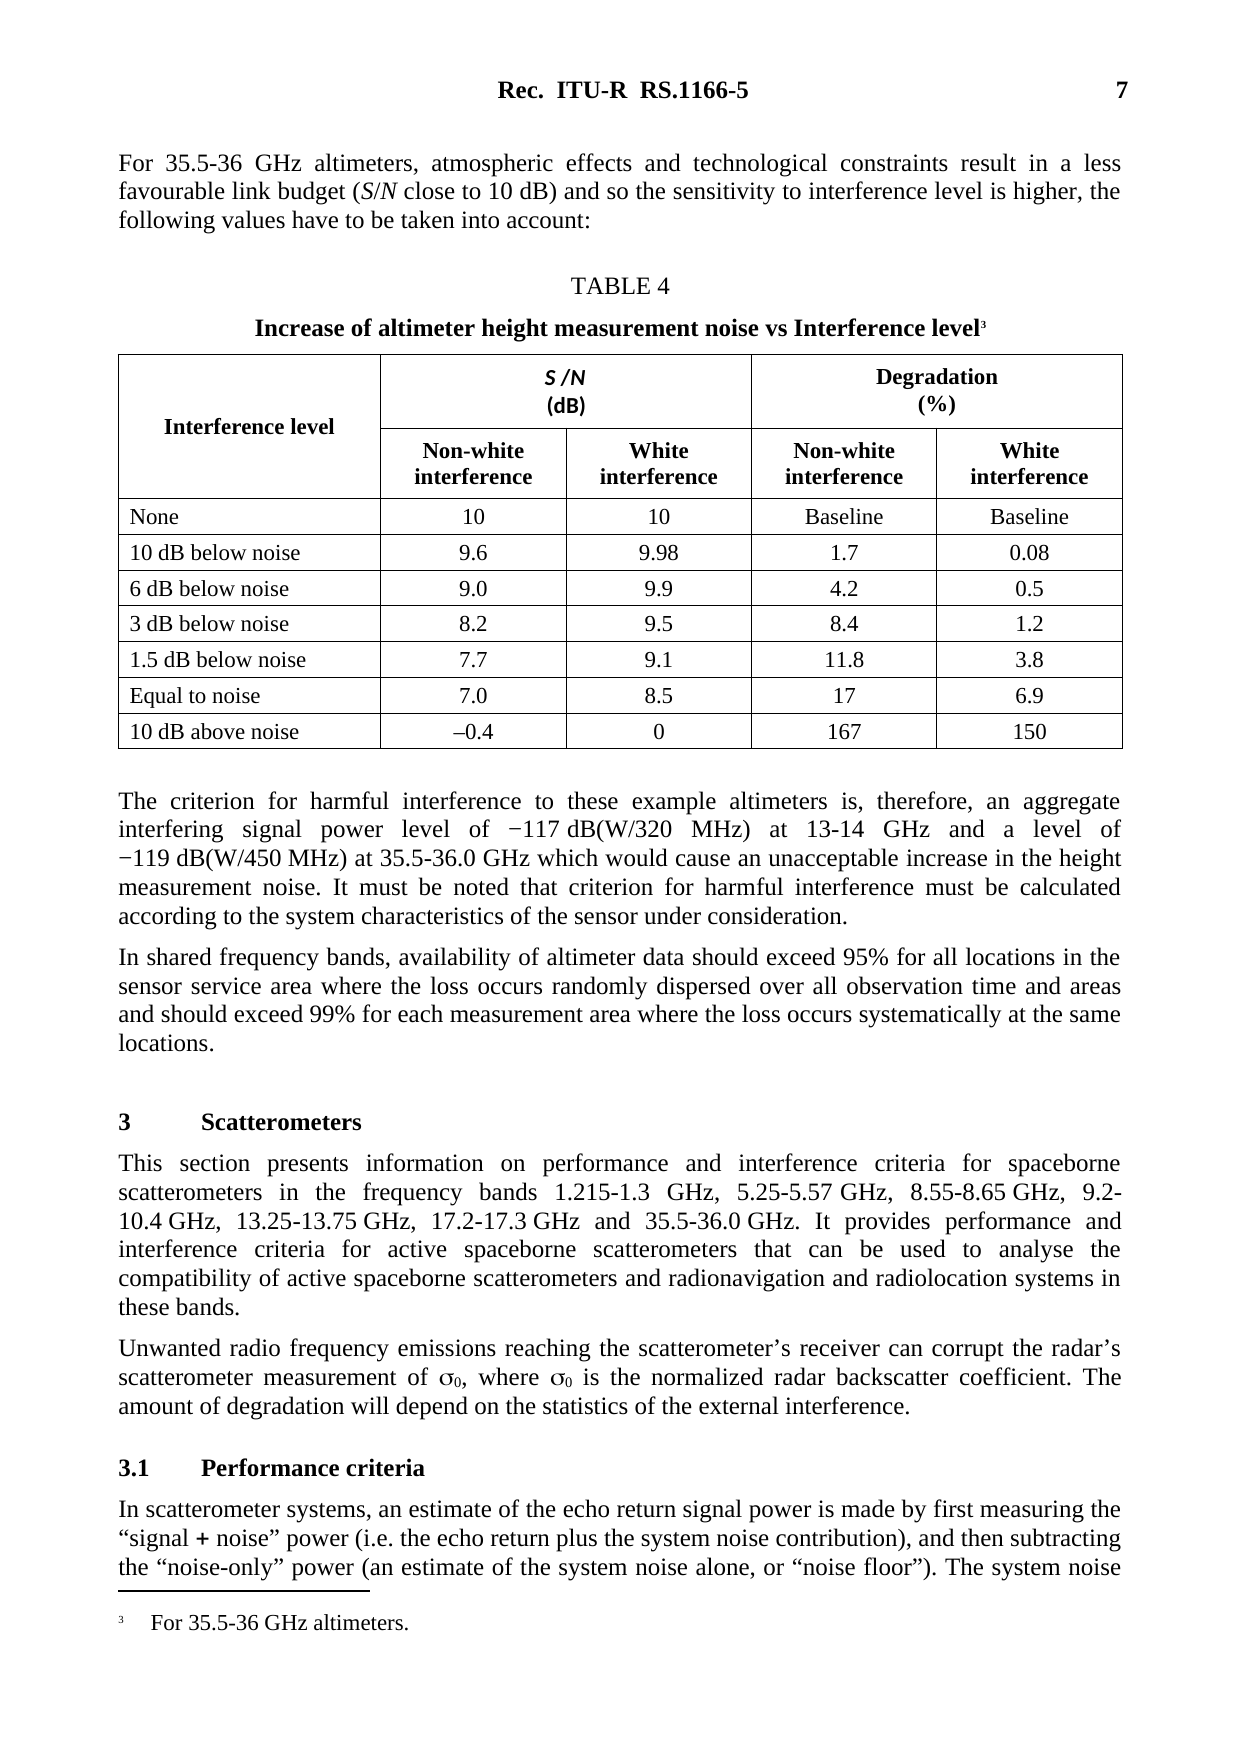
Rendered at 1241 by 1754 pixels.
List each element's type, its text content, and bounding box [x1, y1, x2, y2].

table_cell None [119, 499, 380, 534]
table_cell Non-white interference [752, 429, 936, 498]
text This section presents information on performance and interference criteria for spaceborne scatterometers in the frequency bands 1.215-1.3 GHz, 5.25-5.57 GHz, 8.55-8.65 GHz, 9.2-10.4 GHz, 13.25-13.75 GHz, 17.2-17.3 GHz and 35.5-36.0 GHz. It provides performance and interference criteria for active spaceborne scatterometers that can be used to analyse the compatibility of active spaceborne scatterometers and radionavigation and radiolocation systems in these bands. [118, 1148, 1122, 1321]
table_cell 10 [567, 499, 751, 534]
table_cell 9.5 [567, 606, 751, 641]
text In shared frequency bands, availability of altimeter data should exceed 95% for all locations in the sensor service area where the loss occurs randomly dispersed over all observation time and areas and should exceed 99% for each measurement area where the loss occurs systematically at the same locations. [118, 942, 1122, 1057]
table_header Interference level [119, 355, 380, 498]
table_cell White interference [937, 429, 1122, 498]
table_cell 10 dB above noise [119, 714, 380, 748]
table_cell 11.8 [752, 642, 936, 677]
table_cell 9.9 [567, 571, 751, 605]
table_cell Baseline [752, 499, 936, 534]
table_cell Non-white interference [381, 429, 566, 498]
table_cell 8.5 [567, 678, 751, 712]
table_cell 1.7 [752, 535, 936, 569]
table_header S /N (dB) [381, 355, 751, 428]
table_cell 9.1 [567, 642, 751, 677]
table_cell 4.2 [752, 571, 936, 605]
table_cell 150 [937, 714, 1122, 748]
table_cell 7.7 [381, 642, 566, 677]
table_cell 9.6 [381, 535, 566, 569]
title Increase of altimeter height measurement noise vs Interference level [118, 313, 1122, 341]
table_cell 3 dB below noise [119, 606, 380, 641]
table_cell 17 [752, 678, 936, 712]
subtitle 3.1 Performance criteria [118, 1453, 1122, 1482]
table_cell 9.98 [567, 535, 751, 569]
text The criterion for harmful interference to these example altimeters is, therefore, an aggregate interfering signal power level of −117 dB(W/320 MHz) at 13-14 GHz and a level of −119 dB(W/450 MHz) at 35.5-36.0 GHz which would cause an unacceptable increase in the height measurement noise. It must be noted that criterion for harmful interference must be calculated according to the system characteristics of the sensor under consideration. [118, 786, 1122, 929]
table_cell 6 dB below noise [119, 571, 380, 605]
text For 35.5-36 GHz altimeters, atmospheric effects and technological constraints result in a less favourable link budget (S/N close to 10 dB) and so the sensitivity to interference level is higher, the following values have to be taken into account: [118, 148, 1122, 234]
table_cell 0.08 [937, 535, 1122, 569]
table_cell 1.2 [937, 606, 1122, 641]
table_cell 8.4 [752, 606, 936, 641]
table_cell White interference [567, 429, 751, 498]
table_cell 167 [752, 714, 936, 748]
table_cell –0.4 [381, 714, 566, 748]
text Unwanted radio frequency emissions reaching the scatterometer’s receiver can corrupt the radar’s scatterometer measurement of 0, where 0 is the normalized radar backscatter coefficient. The amount of degradation will depend on the statistics of the external interference. [118, 1333, 1122, 1419]
table_cell 0 [567, 714, 751, 748]
table_cell 0.5 [937, 571, 1122, 605]
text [118, 1494, 1122, 1580]
table_cell 10 [381, 499, 566, 534]
subtitle 3 Scatterometers [118, 1107, 1122, 1136]
table_cell 1.5 dB below noise [119, 642, 380, 677]
table_header Degradation (%) [752, 355, 1122, 428]
text TABLE 4 [118, 271, 1122, 300]
table_cell 9.0 [381, 571, 566, 605]
table_cell Baseline [937, 499, 1122, 534]
table_cell 7.0 [381, 678, 566, 712]
table_cell 3.8 [937, 642, 1122, 677]
table_cell 10 dB below noise [119, 535, 380, 569]
table_cell Equal to noise [119, 678, 380, 712]
table_cell 8.2 [381, 606, 566, 641]
table_cell 6.9 [937, 678, 1122, 712]
